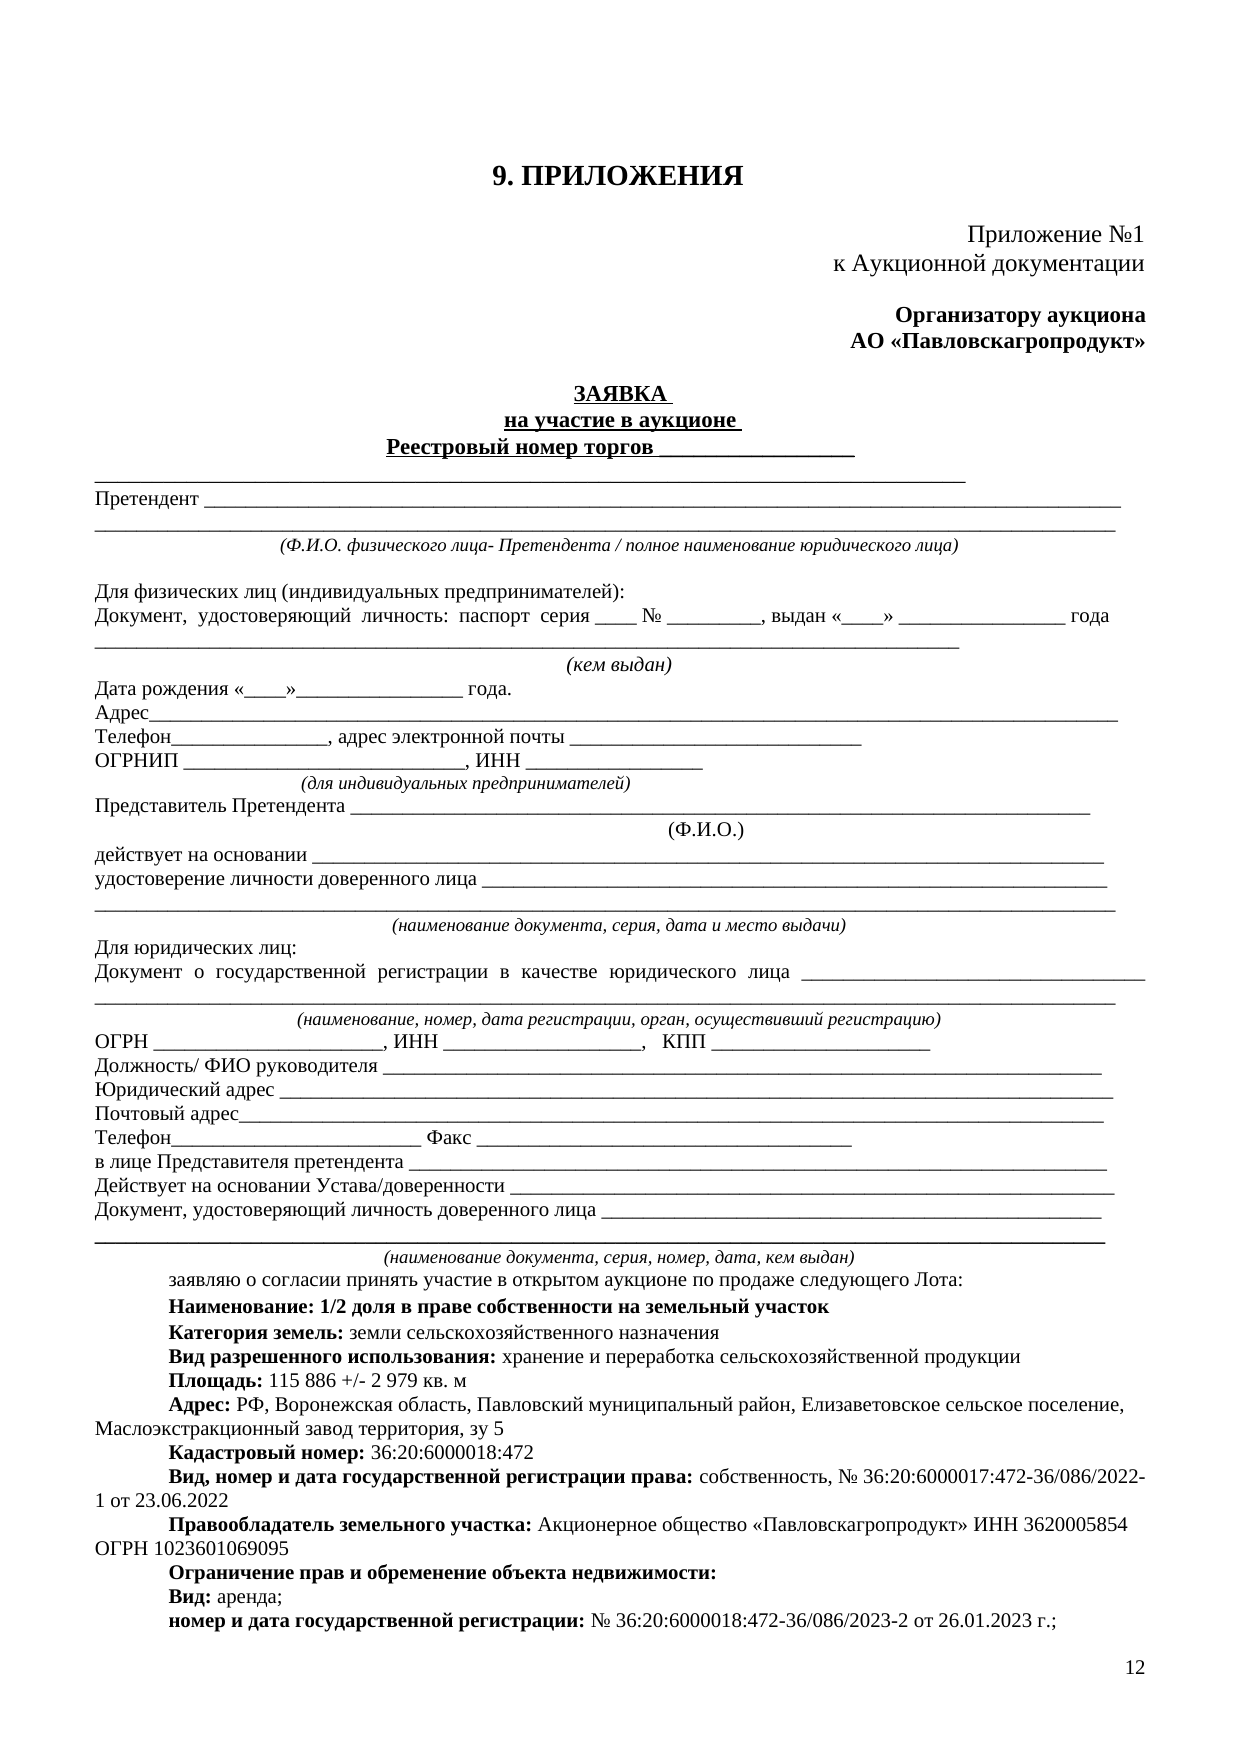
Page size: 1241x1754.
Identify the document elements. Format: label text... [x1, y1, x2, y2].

text Кадастровый номер: 36:20:6000018:472 [94, 1440, 1146, 1464]
text номер и дата государственной регистрации: № 36:20:6000018:472-36/086/2023-2 от 26.01.2023 г.; [94, 1608, 1146, 1632]
subtitle ЗАЯВКА [94, 380, 1146, 406]
text Дата рождения «____»________________ года. [94, 676, 1146, 699]
text Документ о государственной регистрации в качестве юридического лица _________________________________ __________________________________________________________________________________________________ [94, 959, 1146, 1007]
text Действует на основании Устава/доверенности __________________________________________________________ Документ, удостоверяющий личность доверенного лица ________________________________________________ _________________________________________________________________________________________________ [94, 1173, 1146, 1246]
text Ограничение прав и обременение объекта недвижимости: [94, 1560, 1146, 1584]
text удостоверение личности доверенного лица ____________________________________________________________ [94, 866, 1146, 889]
text (наименование, номер, дата регистрации, орган, осуществивший регистрацию) [94, 1007, 1146, 1029]
text Площадь: 115 886 +/- 2 979 кв. м [94, 1368, 1146, 1392]
text (наименование документа, серия, дата и место выдачи) [94, 914, 1146, 935]
text (Ф.И.О. физического лица- Претендента / полное наименование юридического лица) [94, 534, 1146, 555]
text (Ф.И.О.) [94, 817, 1146, 841]
text Для юридических лиц: [94, 935, 1146, 959]
text Должность/ ФИО руководителя _____________________________________________________________________ Юридический адрес ________________________________________________________________________________ [94, 1053, 1146, 1101]
text Правообладатель земельного участка: Акционерное общество «Павловскагропродукт» ИНН 3620005854 ОГРН 1023601069095 [94, 1512, 1146, 1560]
text ___________________________________________________________________________________ [94, 627, 1146, 651]
text действует на основании ____________________________________________________________________________ [94, 841, 1146, 866]
text __________________________________________________________________________________________________ [94, 889, 1146, 914]
text АО «Павловскагропродукт» [94, 327, 1146, 354]
text ____________________________________________________________________________ [94, 459, 1146, 486]
text Вид: аренда; [94, 1584, 1146, 1608]
text ОГРНИП ___________________________, ИНН _________________ [94, 748, 1146, 772]
subtitle Реестровый номер торгов _________________ [94, 433, 1146, 459]
text Для физических лиц (индивидуальных предпринимателей): [94, 579, 1146, 603]
text Адрес_____________________________________________________________________________________________ Телефон_______________, адрес электронной почты ____________________________ [94, 699, 1146, 748]
text Адрес: РФ, Воронежская область, Павловский муниципальный район, Елизаветовское сельское поселение, Маслоэкстракционный завод территория, зу 5 [94, 1392, 1146, 1440]
text (для индивидуальных предпринимателей) [94, 772, 1146, 793]
text Вид разрешенного использования: хранение и переработка сельскохозяйственной продукции [94, 1344, 1146, 1368]
text Претендент ________________________________________________________________________________________ __________________________________________________________________________________________________ [94, 486, 1146, 534]
text ОГРН ______________________, ИНН ___________________, КПП _____________________ [94, 1029, 1146, 1053]
text Документ, удостоверяющий личность: паспорт серия ____ № _________, выдан «____» ________________ года [94, 603, 1146, 627]
title Приложение №1 [803, 220, 1145, 248]
text Категория земель: земли сельскохозяйственного назначения [94, 1320, 1146, 1344]
text в лице Представителя претендента ___________________________________________________________________ [94, 1149, 1146, 1173]
text Наименование: 1/2 доля в праве собственности на земельный участок [94, 1291, 1146, 1320]
text к Аукционной документации [803, 248, 1145, 277]
text Почтовый адрес___________________________________________________________________________________ Телефон________________________ Факс ____________________________________ [94, 1101, 1146, 1149]
subtitle 9. ПРИЛОЖЕНИЯ [94, 158, 1141, 191]
text заявляю о согласии принять участие в открытом аукционе по продаже следующего Лота: [94, 1267, 1146, 1291]
subtitle на участие в аукционе [94, 406, 1146, 433]
text Вид, номер и дата государственной регистрации права: собственность, № 36:20:6000017:472-36/086/2022-1 от 23.06.2022 [94, 1464, 1146, 1512]
text Представитель Претендента _______________________________________________________________________ [94, 793, 1146, 817]
text Организатору аукциона [94, 301, 1146, 327]
text (наименование документа, серия, номер, дата, кем выдан) [94, 1246, 1146, 1267]
text (кем выдан) [94, 651, 1146, 676]
